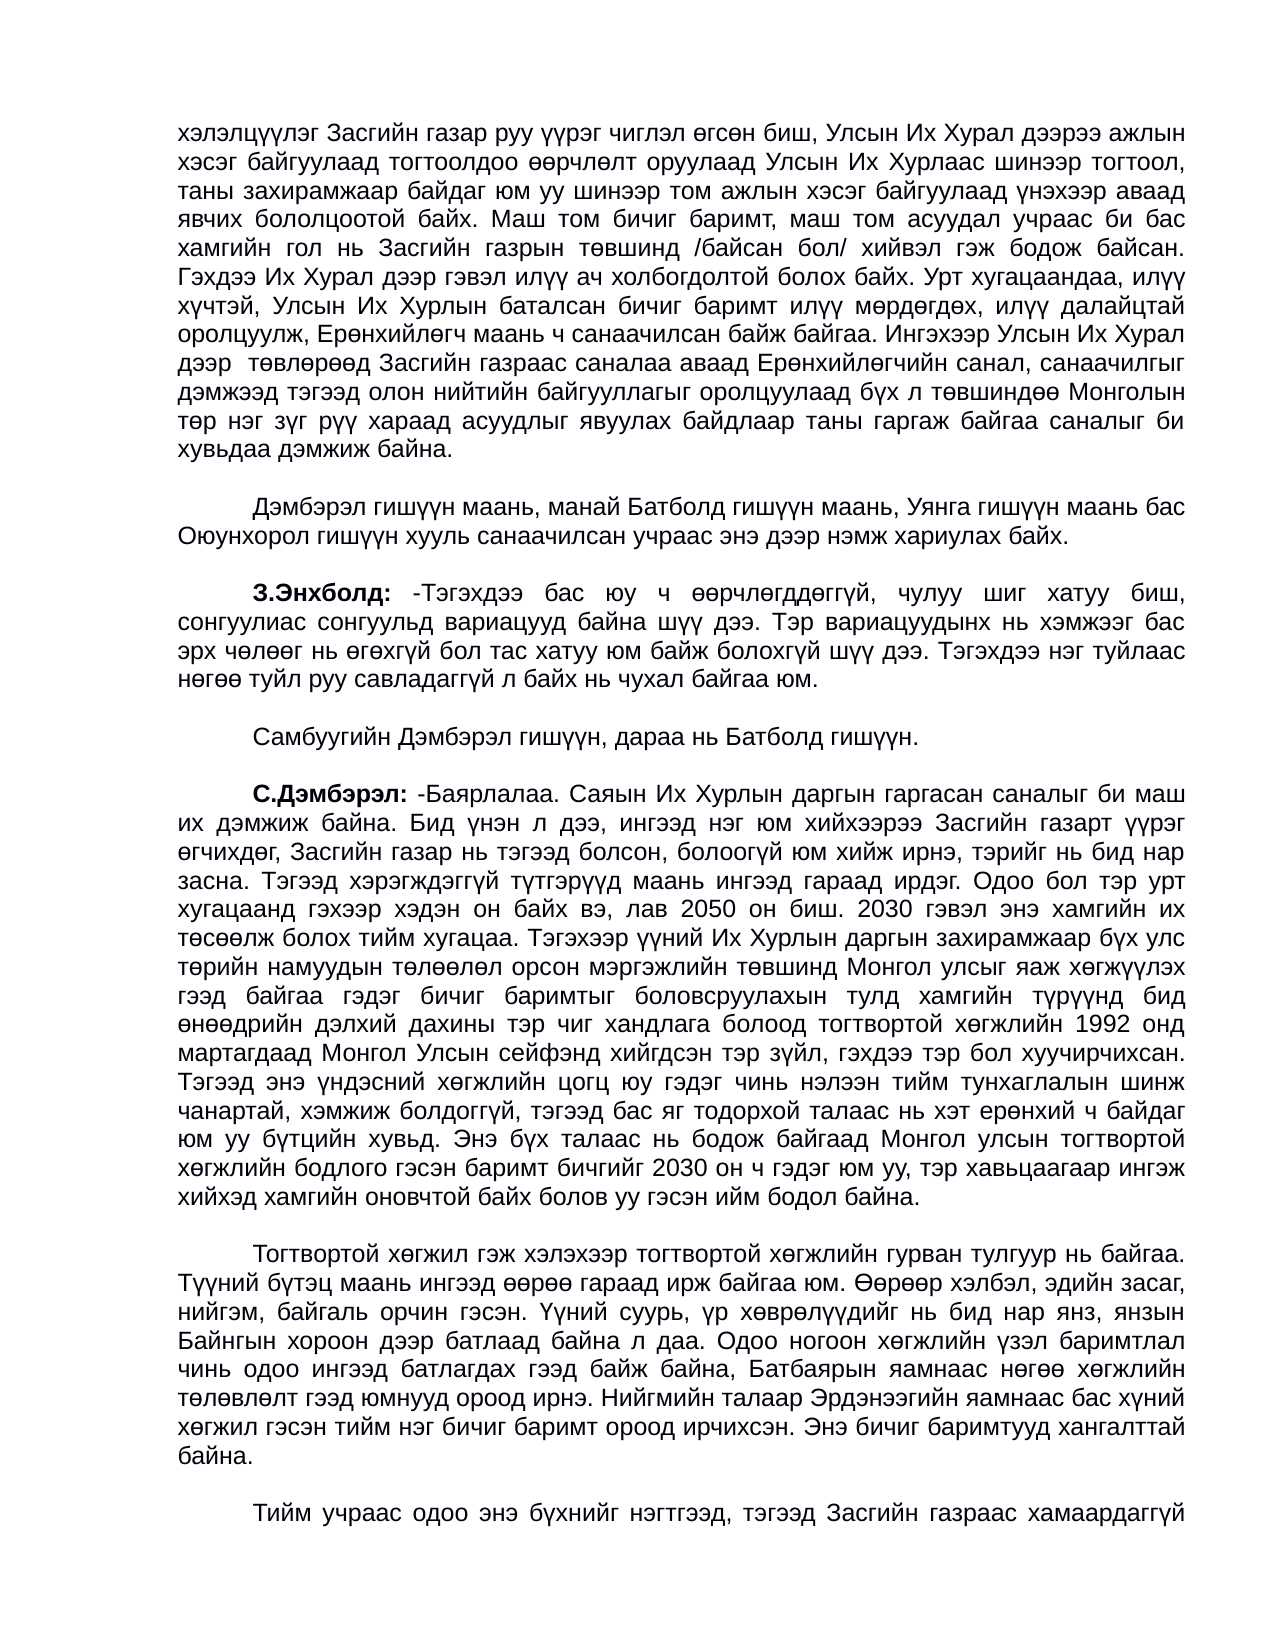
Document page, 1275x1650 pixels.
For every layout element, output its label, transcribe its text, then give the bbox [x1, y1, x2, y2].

text З.Энхболд: -Тэгэхдээ бас юу ч өөрчлөгддөггүй, чулуу шиг хатуу биш, сонгуулиас сонгуульд вариацууд байна шүү дээ. Тэр вариацуудынх нь хэмжээг бас эрх чөлөөг нь өгөхгүй бол тас хатуу юм байж болохгүй шүү дээ. Тэгэхдээ нэг туйлаас нөгөө туйл руу савладаггүй л байх нь чухал байгаа юм. [177, 578, 1186, 693]
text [177, 1498, 1186, 1527]
text Самбуугийн Дэмбэрэл гишүүн, дараа нь Батболд гишүүн. [177, 722, 1186, 751]
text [177, 118, 1186, 463]
text Тогтвортой хөгжил гэж хэлэхээр тогтвортой хөгжлийн гурван тулгуур нь байгаа. Түүний бүтэц маань ингээд өөрөө гараад ирж байгаа юм. Өөрөөр хэлбэл, эдийн засаг, нийгэм, байгаль орчин гэсэн. Үүний суурь, үр хөврөлүүдийг нь бид нар янз, янзын Байнгын хороон дээр батлаад байна л даа. Одоо ногоон хөгжлийн үзэл баримтлал чинь одоо ингээд батлагдах гээд байж байна, Батбаярын яамнаас нөгөө хөгжлийн төлөвлөлт гээд юмнууд ороод ирнэ. Нийгмийн талаар Эрдэнээгийн яамнаас бас хүний хөгжил гэсэн тийм нэг бичиг баримт ороод ирчихсэн. Энэ бичиг баримтууд хангалттай байна. [177, 1239, 1186, 1469]
text С.Дэмбэрэл: -Баярлалаа. Саяын Их Хурлын даргын гаргасан саналыг би маш их дэмжиж байна. Бид үнэн л дээ, ингээд нэг юм хийхээрээ Засгийн газарт үүрэг өгчихдөг, Засгийн газар нь тэгээд болсон, болоогүй юм хийж ирнэ, тэрийг нь бид нар засна. Тэгээд хэрэгждэггүй түтгэрүүд маань ингээд гараад ирдэг. Одоо бол тэр урт хугацаанд гэхээр хэдэн он байх вэ, лав 2050 он биш. 2030 гэвэл энэ хамгийн их төсөөлж болох тийм хугацаа. Тэгэхээр үүний Их Хурлын даргын захирамжаар бүх улс төрийн намуудын төлөөлөл орсон мэргэжлийн төвшинд Монгол улсыг яаж хөгжүүлэх гээд байгаа гэдэг бичиг баримтыг боловсруулахын тулд хамгийн түрүүнд бид өнөөдрийн дэлхий дахины тэр чиг хандлага болоод тогтвортой хөгжлийн 1992 онд мартагдаад Монгол Улсын сейфэнд хийгдсэн тэр зүйл, гэхдээ тэр бол хуучирчихсан. Тэгээд энэ үндэсний хөгжлийн цогц юу гэдэг чинь нэлээн тийм тунхаглалын шинж чанартай, хэмжиж болдоггүй, тэгээд бас яг тодорхой талаас нь хэт ерөнхий ч байдаг юм уу бүтцийн хувьд. Энэ бүх талаас нь бодож байгаад Монгол улсын тогтвортой хөгжлийн бодлого гэсэн баримт бичгийг 2030 он ч гэдэг юм уу, тэр хавьцаагаар ингэж хийхэд хамгийн оновчтой байх болов уу гэсэн ийм бодол байна. [177, 779, 1186, 1211]
text Дэмбэрэл гишүүн маань, манай Батболд гишүүн маань, Уянга гишүүн маань бас Оюунхорол гишүүн хууль санаачилсан учраас энэ дээр нэмж хариулах байх. [177, 492, 1186, 549]
